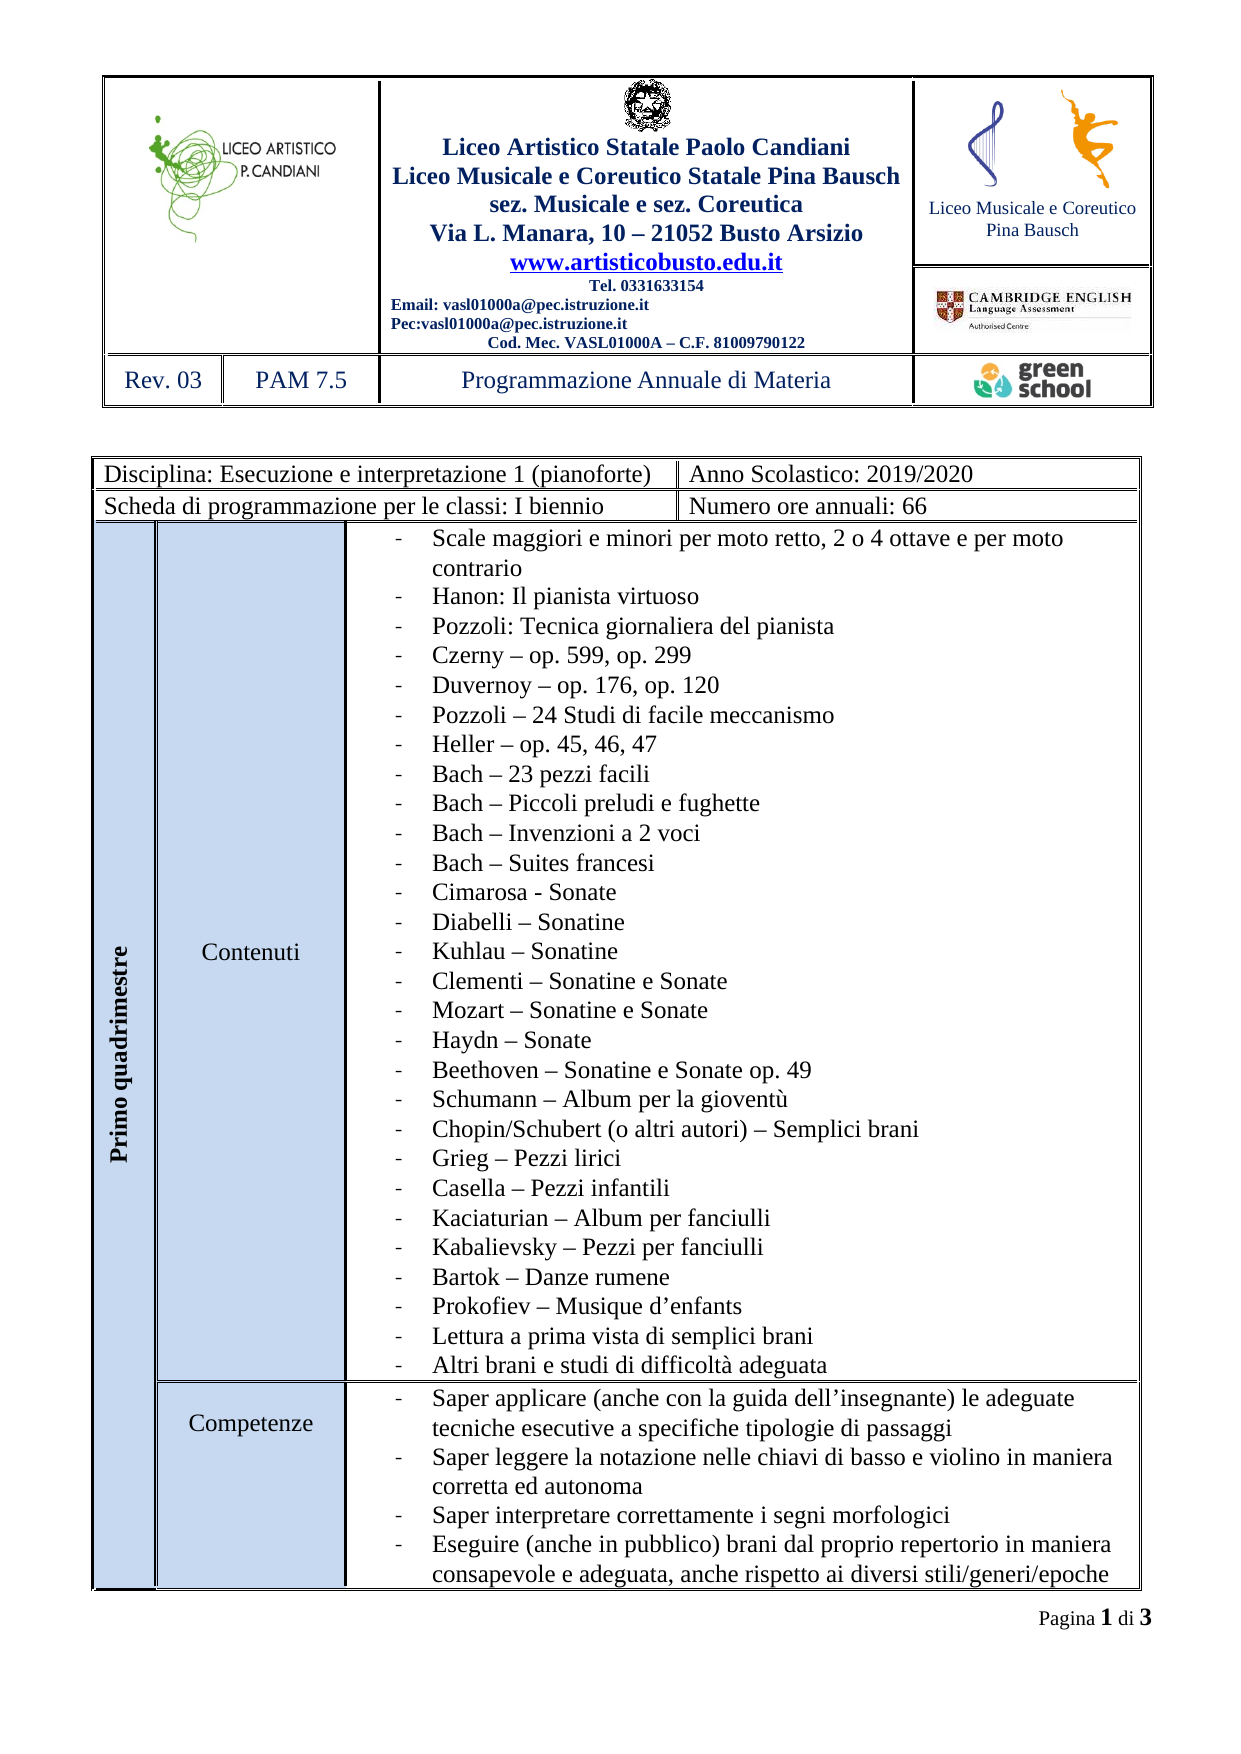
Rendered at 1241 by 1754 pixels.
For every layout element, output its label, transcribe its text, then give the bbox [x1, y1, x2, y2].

table_cell Primo quadrimestre [94, 520, 156, 1588]
picture [1047, 78, 1131, 197]
table_cell Competenze [156, 1383, 346, 1588]
table_cell Numero ore annuali: 66 [679, 488, 1139, 520]
picture [970, 358, 1095, 402]
table_header Anno Scolastico: 2019/2020 [678, 459, 1139, 488]
table_cell Scheda di programmazione per le classi: I biennio [94, 488, 676, 520]
table_cell Scale maggiori e minori per moto retto, 2 o 4 ottave e per moto contrario Hanon: Il pianista virtuoso Pozzoli: Tecnica giornaliera del pianista Czerny – op. 599, op. 299 Duvernoy – op. 176, op. 120 Pozzoli – 24 Studi di facile meccanismo Heller – op. 45, 46, 47 Bach – 23 pezzi facili Bach – Piccoli preludi e fughette Bach – Invenzioni a 2 voci Bach – Suites francesi Cimarosa - Sonate Diabelli – Sonatine Kuhlau – Sonatine Clementi – Sonatine e Sonate Mozart – Sonatine e Sonate Haydn – Sonate Beethoven – Sonatine e Sonate op. 49 Schumann – Album per la gioventù Chopin/Schubert (o altri autori) – Semplici brani Grieg – Pezzi lirici Casella – Pezzi infantili Kaciaturian – Album per fanciulli Kabalievsky – Pezzi per fanciulli Bartok – Danze rumene Prokofiev – Musique d’enfants Lettura a prima vista di semplici brani Altri brani e studi di difficoltà adeguata [347, 520, 1139, 1380]
picture [621, 78, 671, 132]
picture [142, 109, 341, 249]
picture [934, 90, 1037, 197]
table_cell Contenuti [158, 523, 344, 1380]
picture [933, 287, 1132, 333]
table_header Disciplina: Esecuzione e interpretazione 1 (pianoforte) [94, 459, 677, 488]
